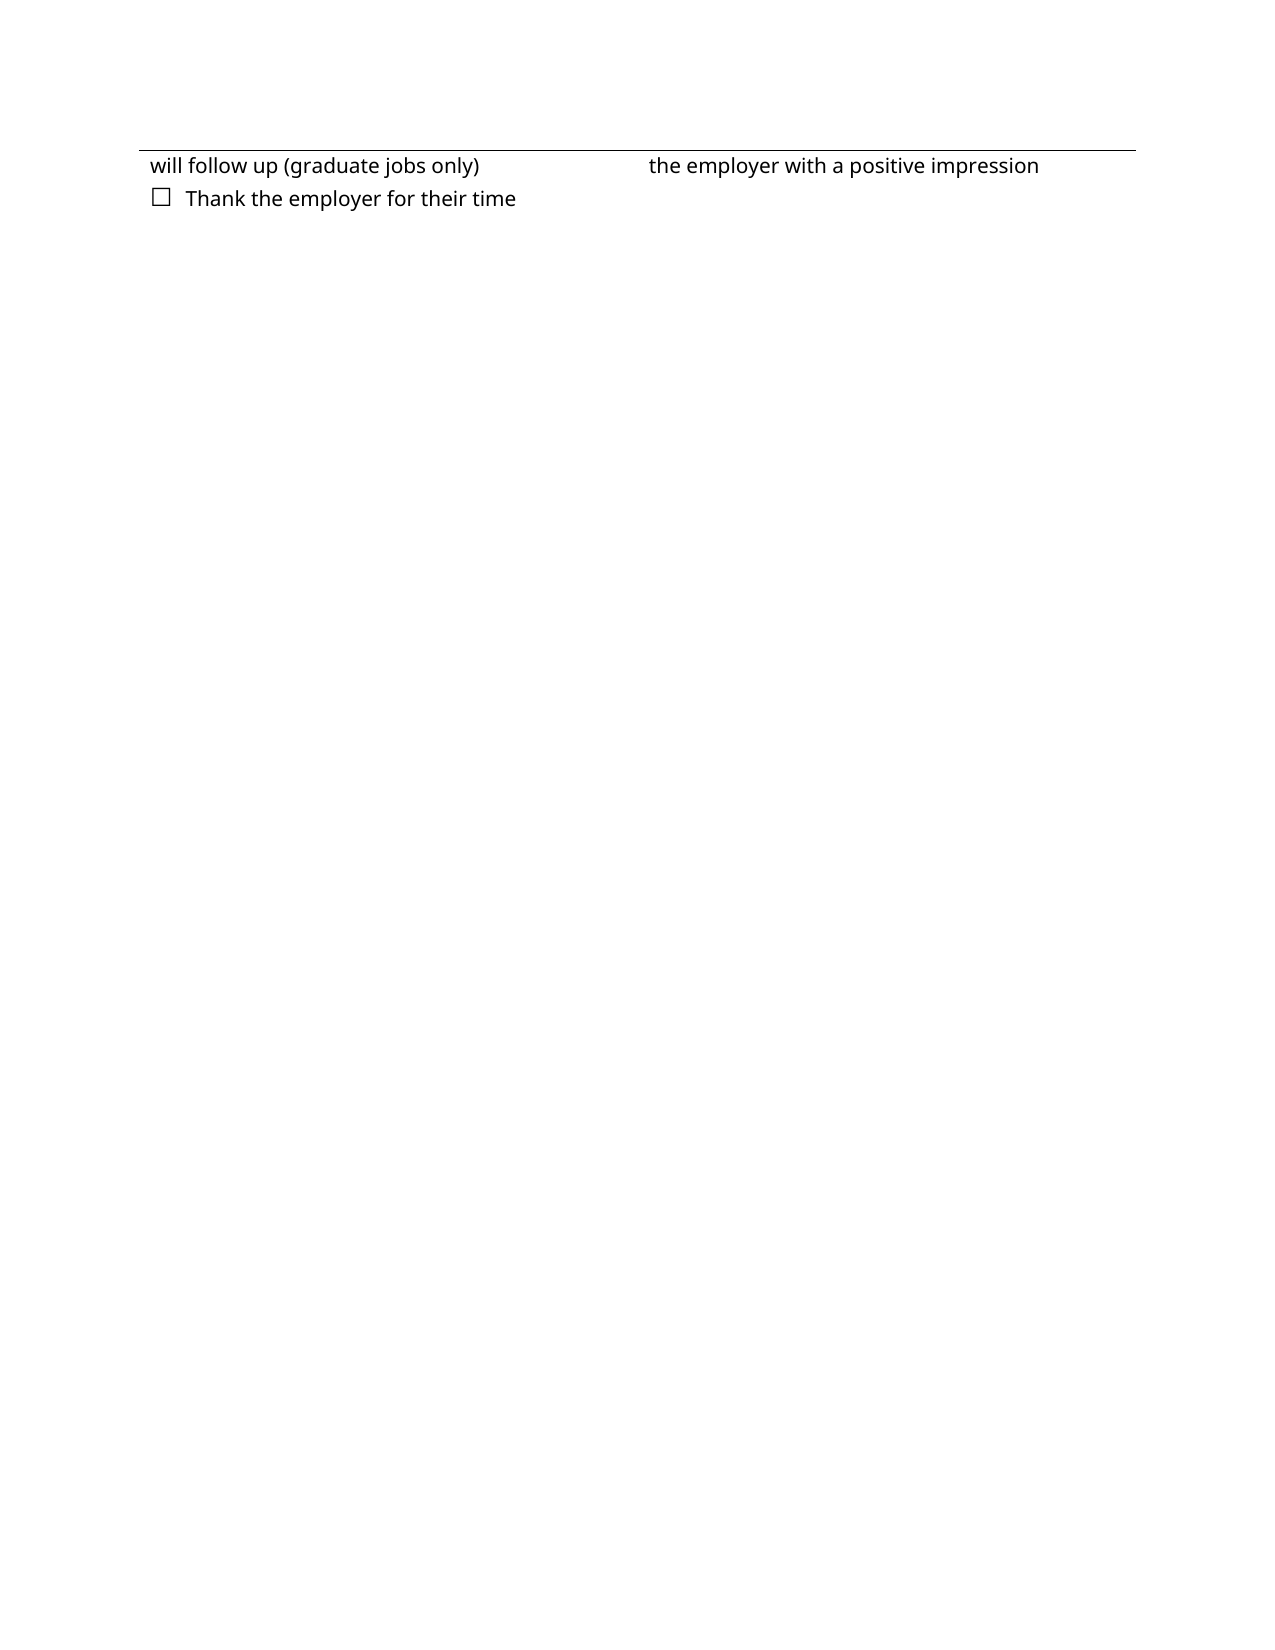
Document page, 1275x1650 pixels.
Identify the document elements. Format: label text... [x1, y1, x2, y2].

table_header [638, 151, 1136, 179]
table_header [139, 151, 637, 179]
text Thank the employer for their time [150, 179, 1125, 213]
